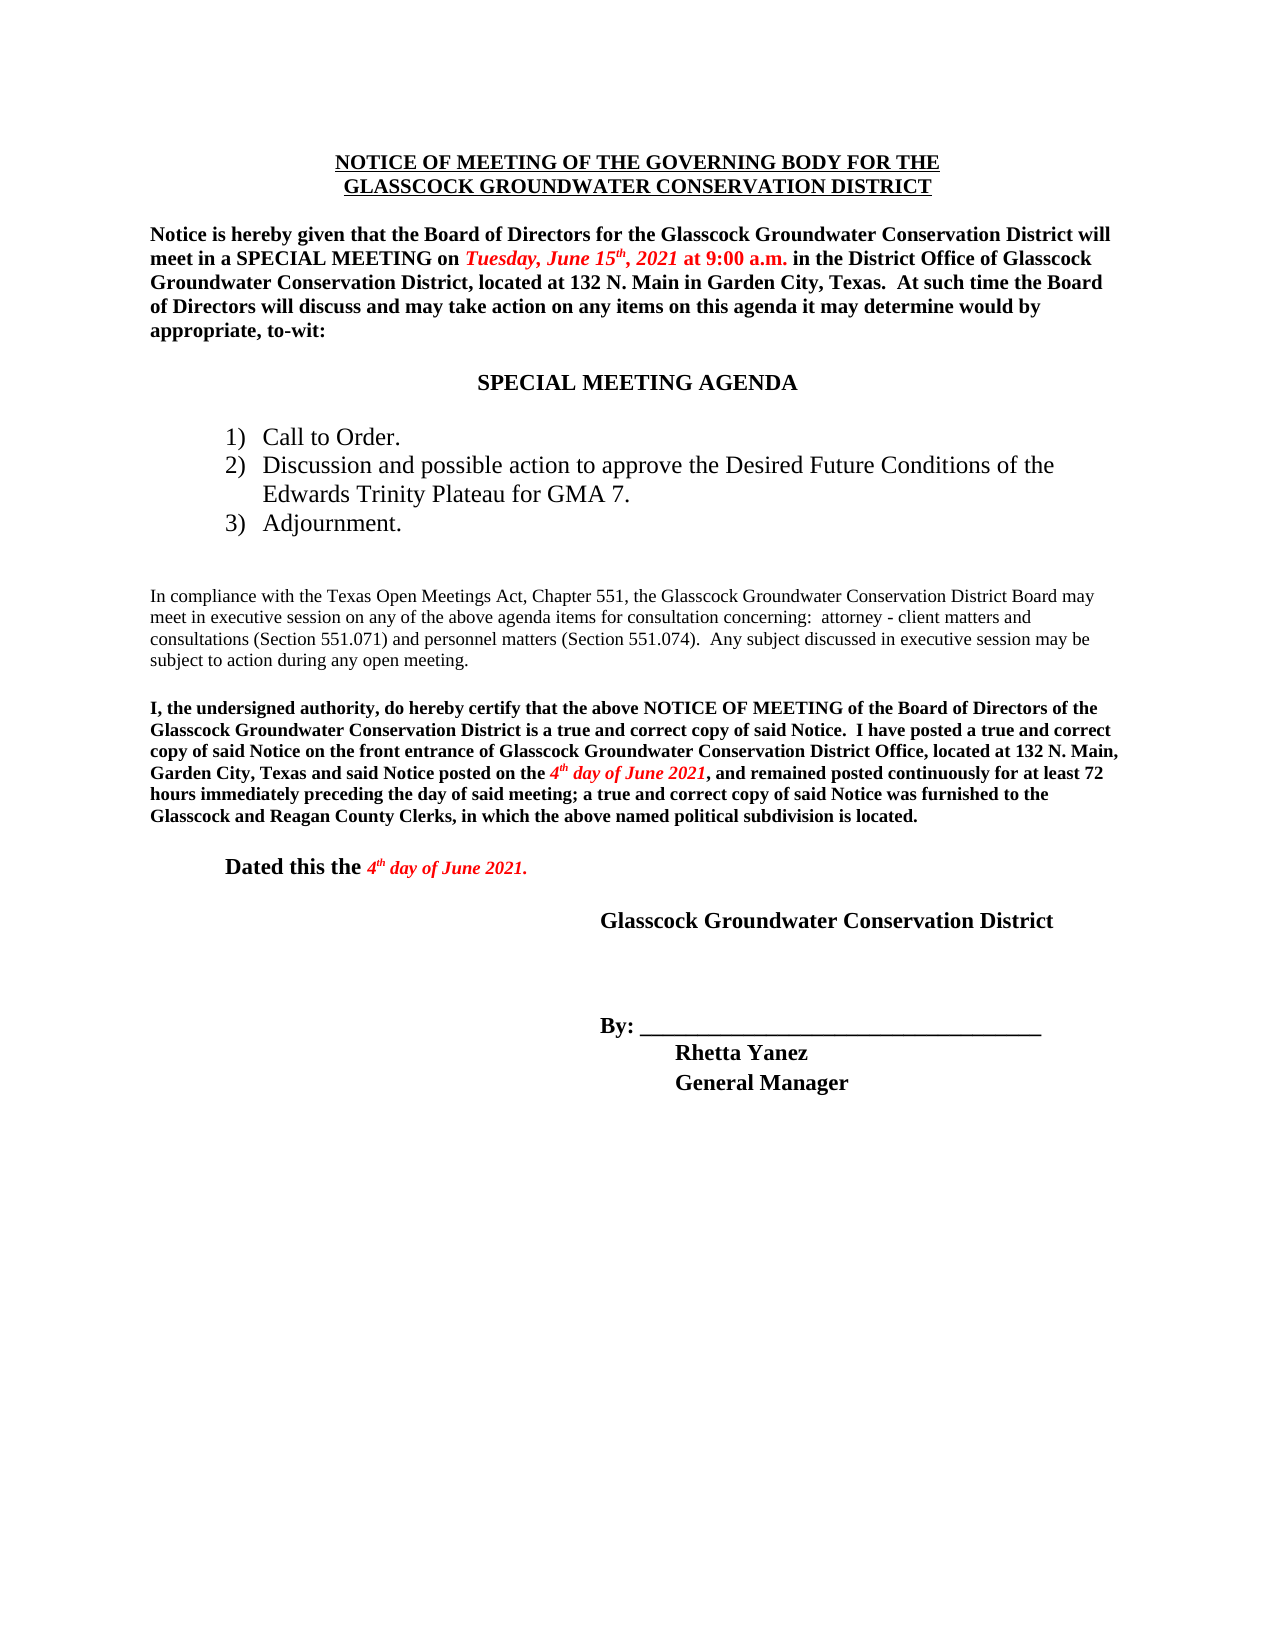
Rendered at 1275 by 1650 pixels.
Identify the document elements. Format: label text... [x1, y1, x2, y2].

text By: ___________________________________ [112, 1013, 1125, 1039]
text In compliance with the Texas Open Meetings Act, Chapter 551, the Glasscock Groundwater Conservation District Board may meet in executive session on any of the above agenda items for consultation concerning: attorney - client matters and consultations (Section 551.071) and personnel matters (Section 551.074). Any subject discussed in executive session may be subject to action during any open meeting. [150, 584, 1125, 671]
list Discussion and possible action to approve the Desired Future Conditions of the Edwards Trinity Plateau for GMA 7. [225, 450, 1125, 508]
text Notice is hereby given that the Board of Directors for the Glasscock Groundwater Conservation District will meet in a SPECIAL MEETING on Tuesday, June 15th, 2021 at 9:00 a.m. in the District Office of Glasscock Groundwater Conservation District, located at 132 N. Main in Garden City, Texas. At such time the Board of Directors will discuss and may take action on any items on this agenda it may determine would by appropriate, to-wit: [150, 222, 1125, 342]
text SPECIAL MEETING AGENDA [150, 369, 1125, 395]
text Dated this the 4th day of June 2021. [112, 853, 1125, 879]
text I, the undersigned authority, do hereby certify that the above NOTICE OF MEETING of the Board of Directors of the Glasscock Groundwater Conservation District is a true and correct copy of said Notice. I have posted a true and correct copy of said Notice on the front entrance of Glasscock Groundwater Conservation District Office, located at 132 N. Main, Garden City, Texas and said Notice posted on the 4th day of June 2021, and remained posted continuously for at least 72 hours immediately preceding the day of said meeting; a true and correct copy of said Notice was furnished to the Glasscock and Reagan County Clerks, in which the above named political subdivision is located. [112, 697, 1125, 826]
text GLASSCOCK GROUNDWATER CONSERVATION DISTRICT [150, 174, 1125, 198]
list Call to Order. [225, 422, 1125, 450]
text Glasscock Groundwater Conservation District [112, 907, 1125, 933]
text NOTICE OF MEETING OF THE GOVERNING BODY FOR THE [150, 150, 1125, 174]
text Rhetta Yanez [600, 1039, 1125, 1065]
text General Manager [600, 1069, 1125, 1096]
list Adjournment. [225, 508, 1125, 537]
